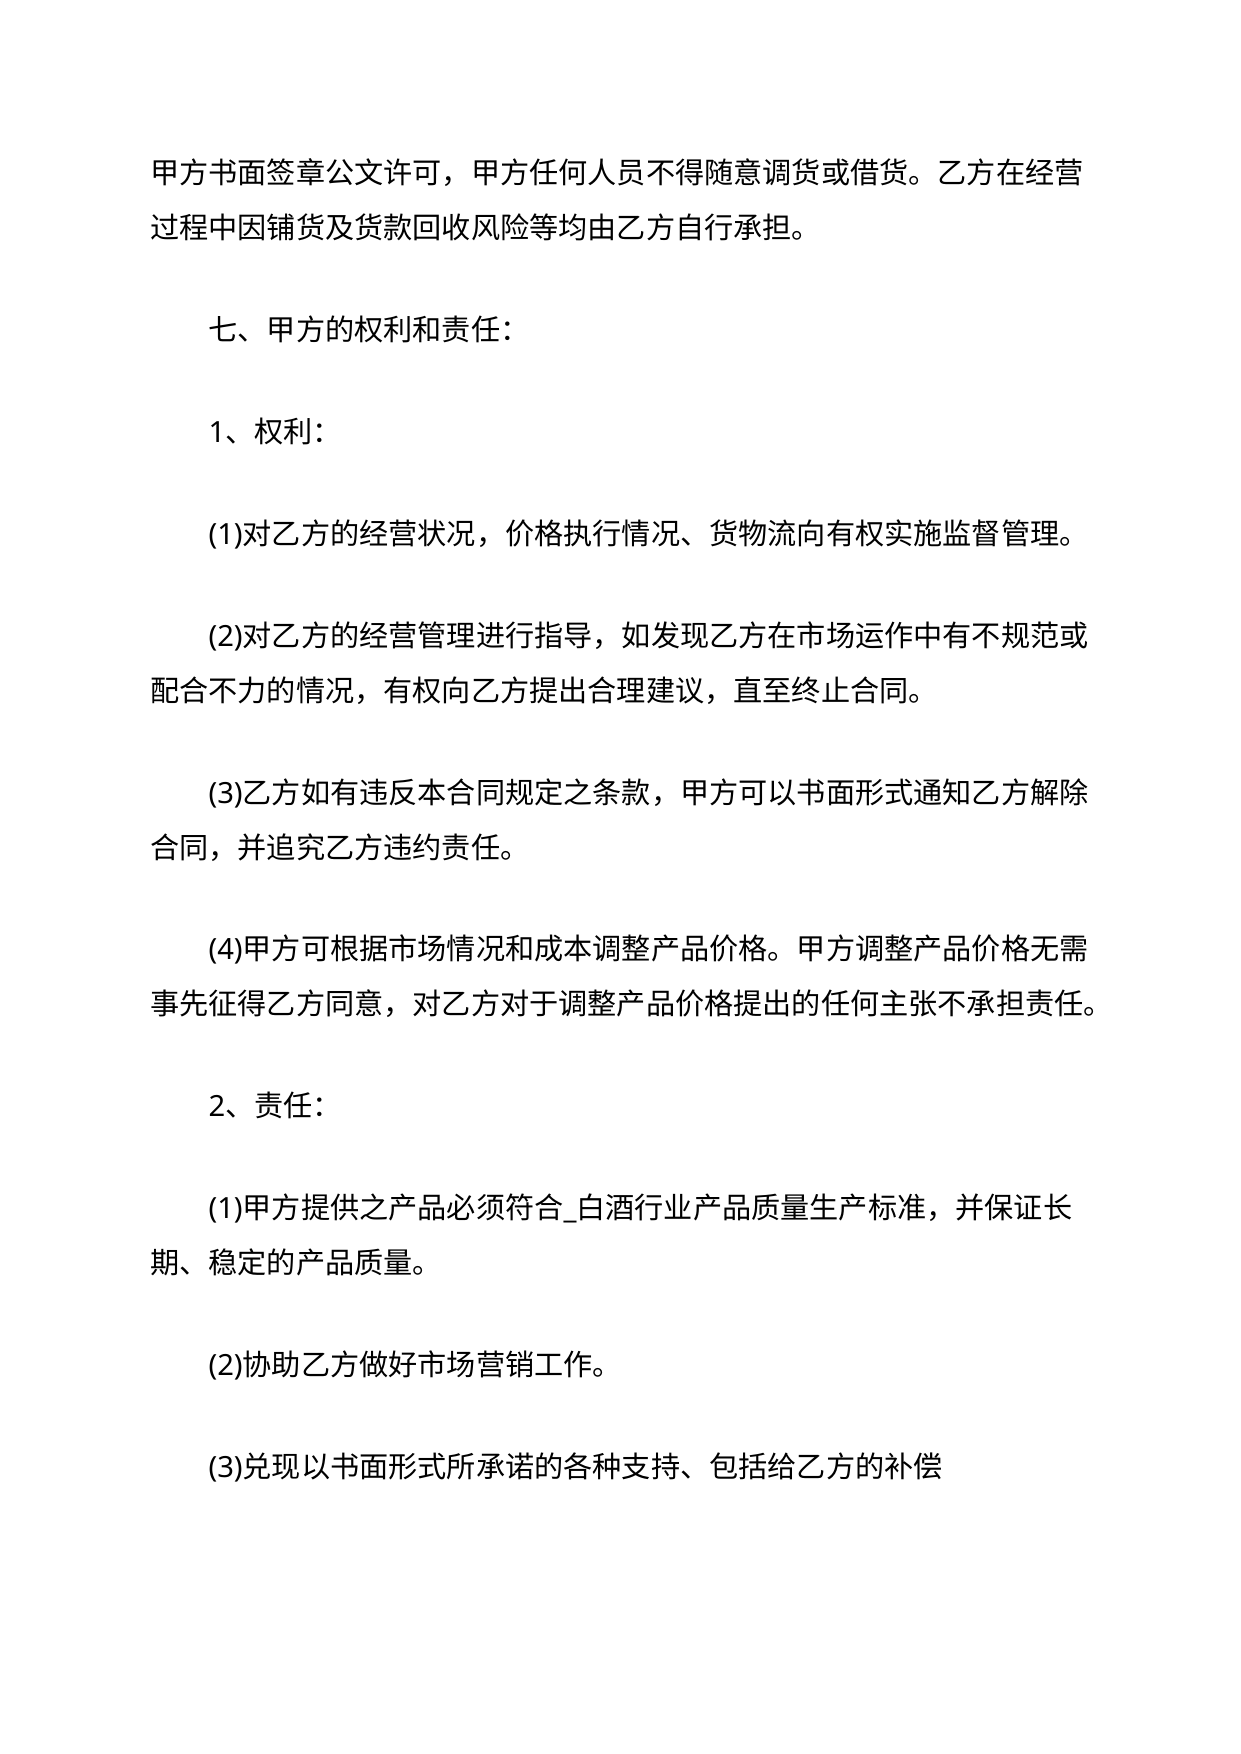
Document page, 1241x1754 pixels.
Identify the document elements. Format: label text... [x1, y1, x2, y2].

text (4)甲方可根据市场情况和成本调整产品价格。甲方调整产品价格无需事先征得乙方同意，对乙方对于调整产品价格提出的任何主张不承担责任。 [150, 926, 1090, 1023]
text 七、甲方的权利和责任： [150, 307, 1090, 349]
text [150, 150, 1090, 247]
text (1)对乙方的经营状况，价格执行情况、货物流向有权实施监督管理。 [150, 510, 1090, 553]
text 2、责任： [150, 1083, 1090, 1125]
text (3)乙方如有违反本合同规定之条款，甲方可以书面形式通知乙方解除合同，并追究乙方违约责任。 [150, 769, 1090, 866]
text 1、权利： [150, 408, 1090, 451]
text (1)甲方提供之产品必须符合_白酒行业产品质量生产标准，并保证长期、稳定的产品质量。 [150, 1185, 1090, 1282]
text (3)兑现以书面形式所承诺的各种支持、包括给乙方的补偿 [150, 1443, 1090, 1486]
text (2)协助乙方做好市场营销工作。 [150, 1341, 1090, 1384]
text (2)对乙方的经营管理进行指导，如发现乙方在市场运作中有不规范或配合不力的情况，有权向乙方提出合理建议，直至终止合同。 [150, 612, 1090, 710]
